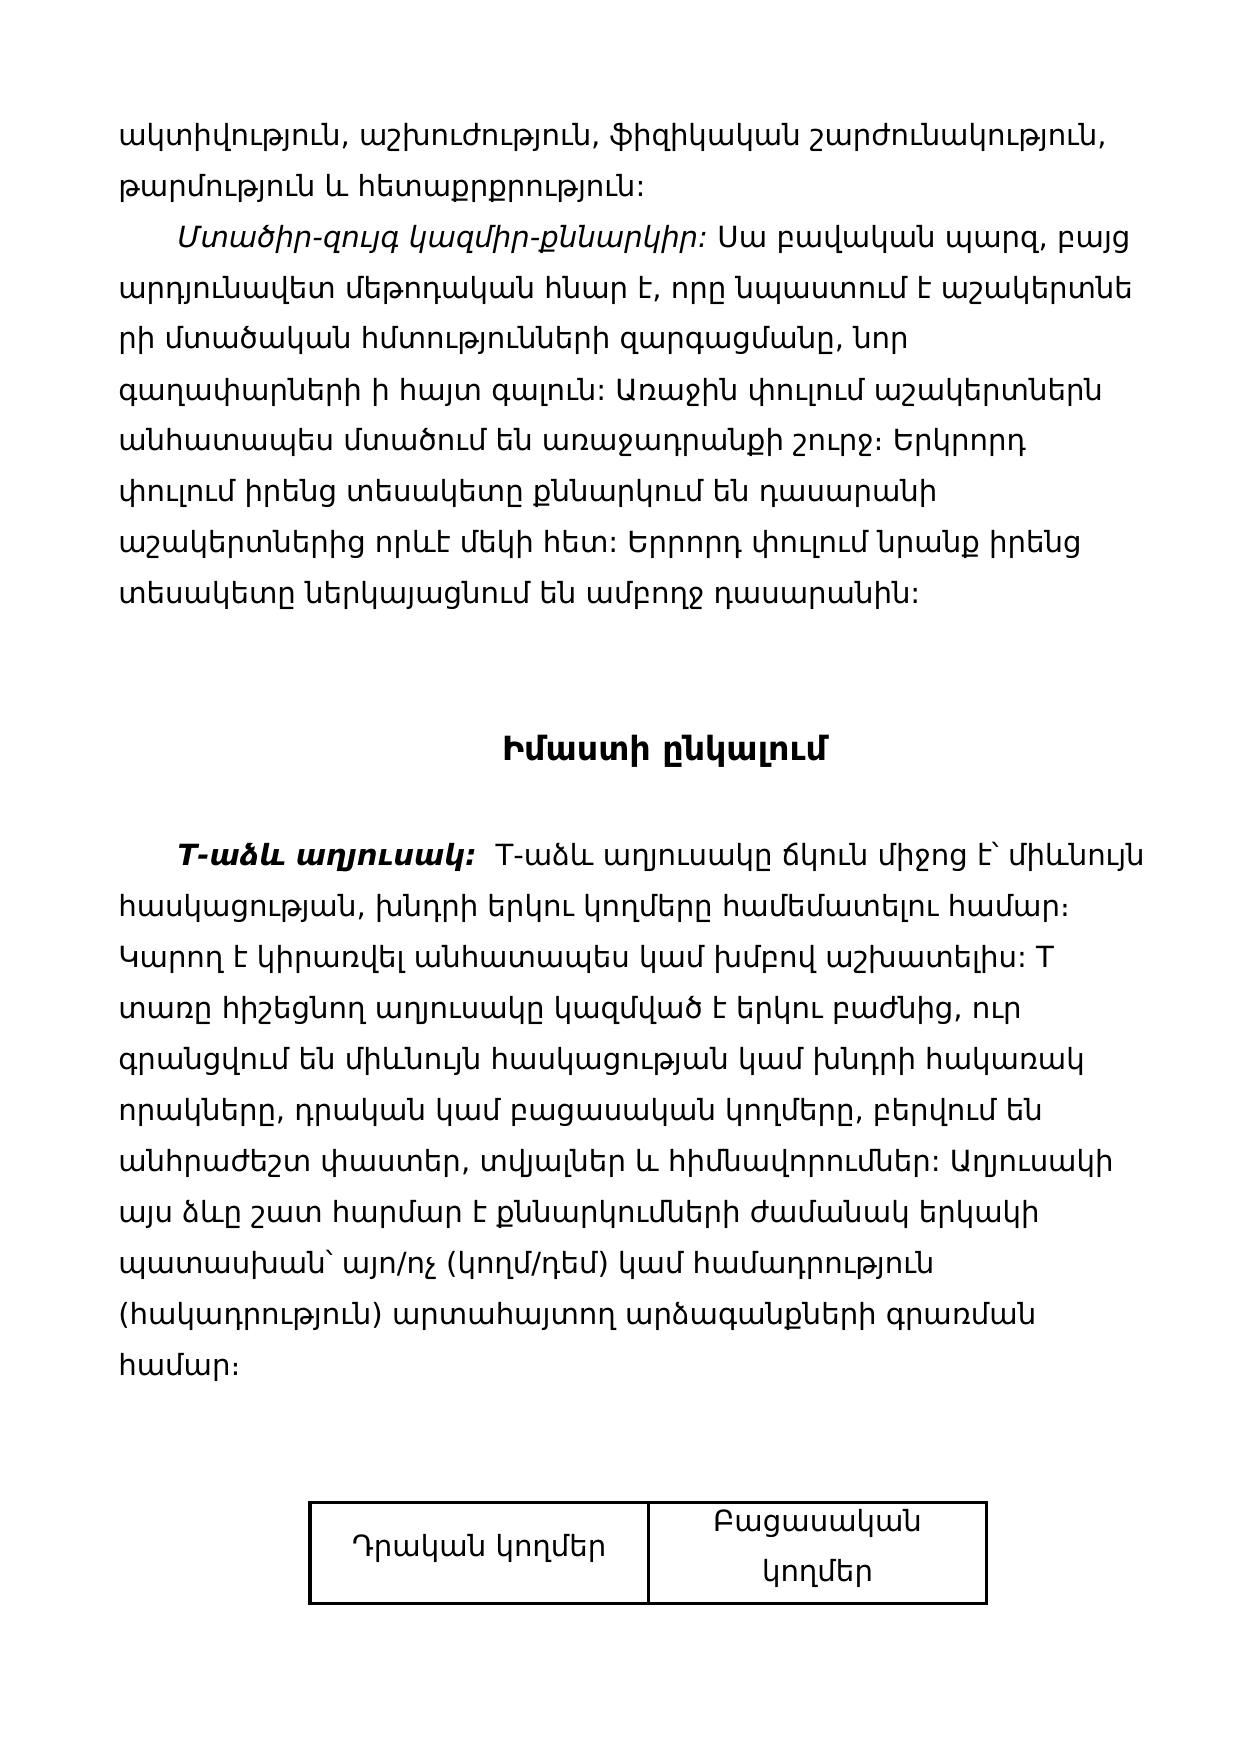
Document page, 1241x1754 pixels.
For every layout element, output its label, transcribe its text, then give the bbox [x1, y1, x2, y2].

table_header Դրական կողմեր [312, 1504, 647, 1602]
text T-աձև աղյուսակ: T-աձև աղյուսակը ճկուն միջոց է՝ միևնույն հասկացության, խնդրի երկու կողմերը համեմատելու համար։ Կարող է կիրառվել անհատապես կամ խմբով աշխատելիս: T տառը հիշեցնող աղյուսակը կազմված է երկու բաժնից, ուր գրանցվում են միևնույն հասկացության կամ խնդրի հակառակ որակները, դրական կամ բացասական կողմերը, բերվում են անհրաժեշտ փաստեր, տվյալներ և հիմնավորումներ: Աղյուսակի այս ձևը շատ հարմար է քննարկումների ժամանակ երկակի պատասխան՝ այո/ոչ (կողմ/դեմ) կամ համադրություն (հակադրություն) արտահայտող արձագանքների գրառման համար։ [118, 838, 1152, 1382]
table_header Բացասական կողմեր [650, 1504, 985, 1602]
text Իմաստի ընկալում [118, 729, 1152, 768]
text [118, 118, 1152, 203]
text Մտածիր-զույգ կազմիր-քննարկիր: Սա բավական պարզ, բայց արդյունավետ մեթոդական հնար է, որը նպաստում է աշակերտնե րի մտածական հմտությունների զարգացմանը, նոր գաղափարների ի հայտ գալուն: Առաջին փուլում աշակերտներն անհատապես մտածում են առաջադրանքի շուրջ։ Երկրորդ փուլում իրենց տեսակետը քննարկում են դասարանի աշակերտներից որևէ մեկի հետ: Երրորդ փուլում նրանք իրենց տեսակետը ներկայացնում են ամբողջ դասարանին: [118, 220, 1152, 611]
